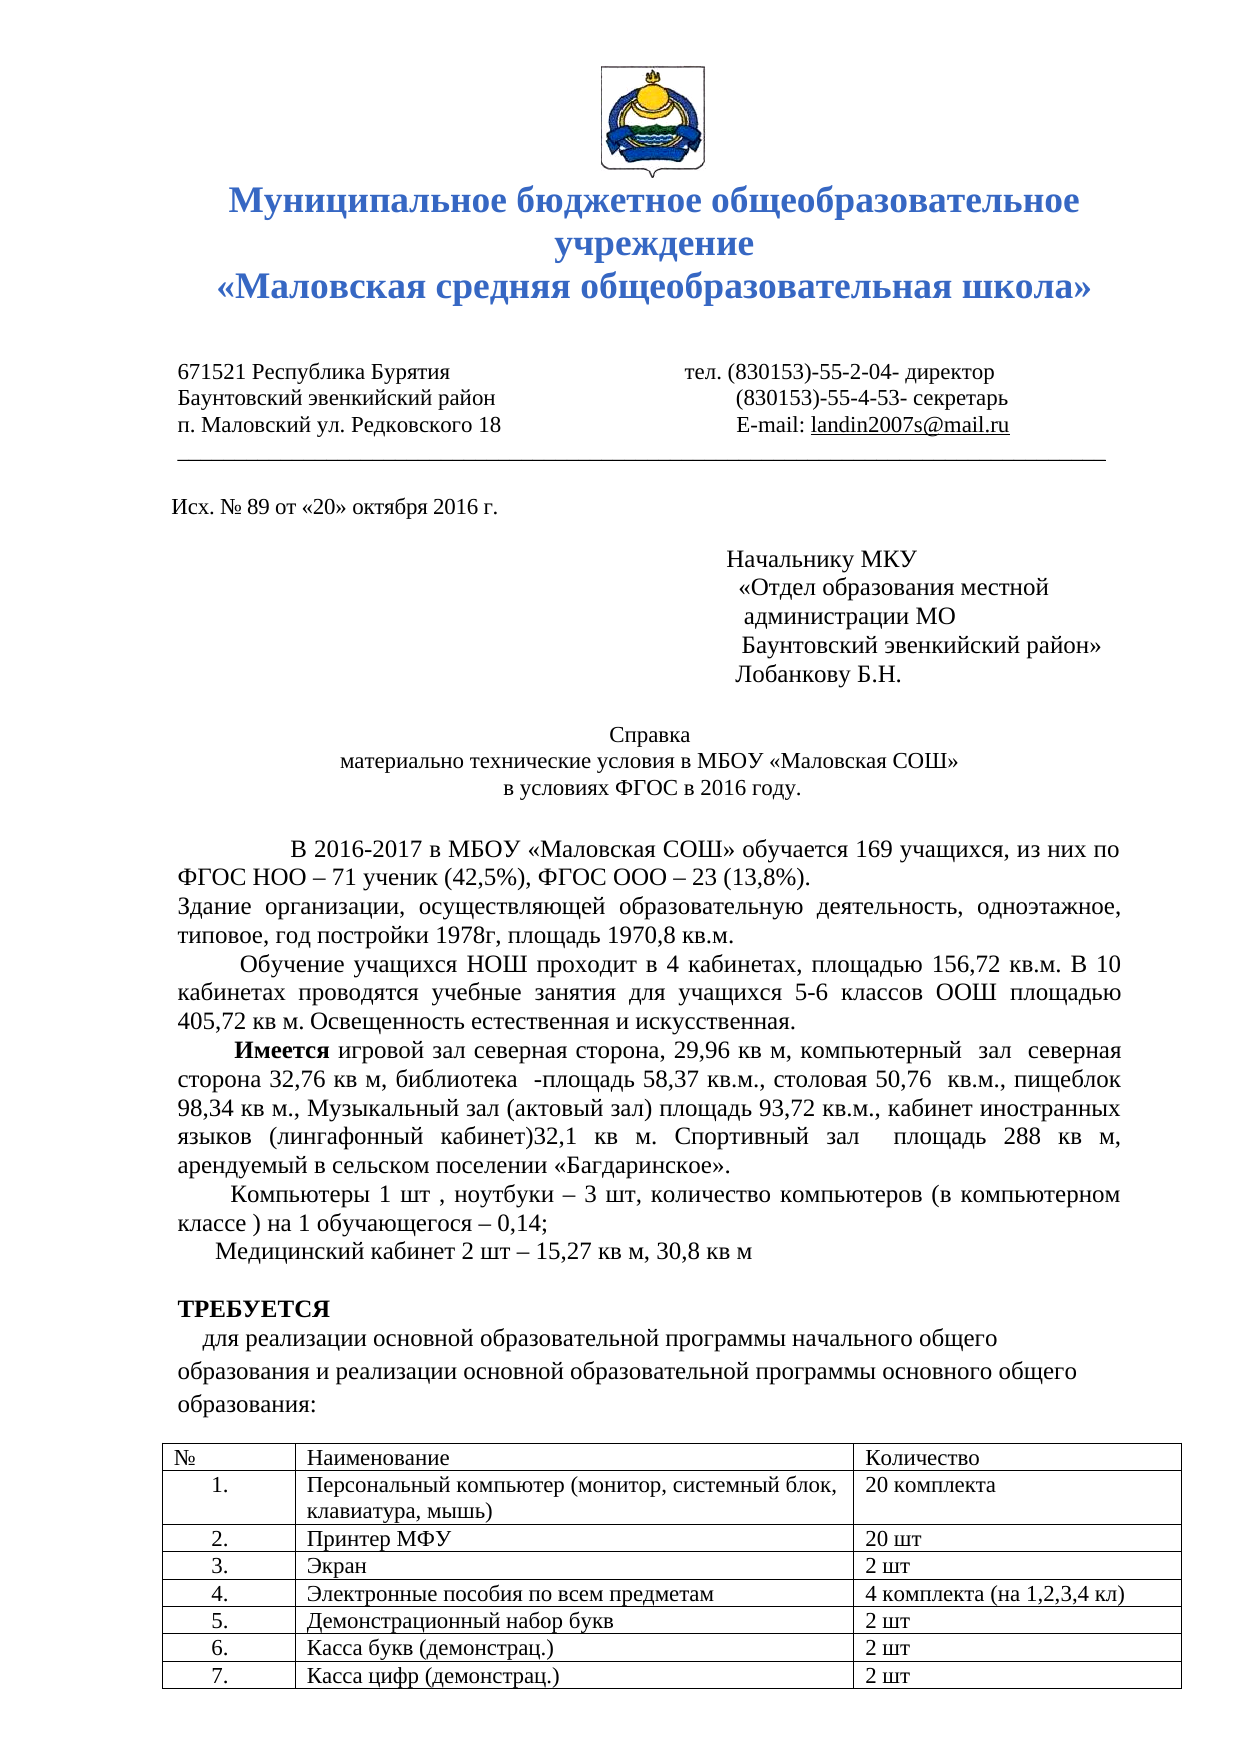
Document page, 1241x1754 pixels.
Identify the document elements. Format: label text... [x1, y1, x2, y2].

text материально технические условия в МБОУ «Маловская СОШ» [177, 747, 1122, 774]
table_cell [163, 1471, 295, 1524]
table_cell Касса букв (демонстрац.) [296, 1634, 853, 1661]
table_cell [163, 1525, 295, 1551]
text Начальнику МКУ [177, 544, 1122, 572]
text 671521 Республика Бурятия тел. (830153)-55-2-04- директор [177, 358, 1122, 384]
text в условиях ФГОС в 2016 году. [177, 774, 1122, 800]
table_header Количество [854, 1444, 1181, 1470]
text администрации МО [177, 601, 1122, 630]
table_cell [163, 1634, 295, 1661]
table_cell Экран [296, 1552, 853, 1578]
text «Отдел образования местной [177, 572, 1122, 601]
text ТРЕБУЕТСЯ [177, 1294, 1122, 1323]
table_cell 2 шт [854, 1552, 1181, 1578]
table_cell 2 шт [854, 1662, 1181, 1688]
table_cell 4 комплекта (на 1,2,3,4 кл) [854, 1580, 1181, 1606]
text Медицинский кабинет 2 шт – 15,27 кв м, 30,8 кв м [177, 1236, 1122, 1265]
table_cell [163, 1552, 295, 1578]
table_cell Персональный компьютер (монитор, системный блок, клавиатура, мышь) [296, 1471, 853, 1524]
table_cell [163, 1607, 295, 1633]
text В 2016-2017 в МБОУ «Маловская СОШ» обучается 169 учащихся, из них по ФГОС НОО – 71 ученик (42,5%), ФГОС ООО – 23 (13,8%). [177, 834, 1122, 891]
table_cell Принтер МФУ [296, 1525, 853, 1551]
picture [601, 65, 708, 178]
text Лобанкову Б.Н. [177, 659, 1122, 687]
text «Маловская средняя общеобразовательная школа» [186, 264, 1122, 307]
text Исх. № 89 от «20» октября 2016 г. [88, 493, 1122, 519]
text п. Маловский ул. Редковского 18 E-mail: landin2007s@mail.ru [177, 411, 1122, 437]
table_cell 20 комплекта [854, 1471, 1181, 1524]
text _________________________________________________________________________________ [177, 437, 1122, 463]
table_cell [163, 1580, 295, 1606]
table_cell 2 шт [854, 1607, 1181, 1633]
table_header Наименование [296, 1444, 853, 1470]
table_header № [163, 1444, 295, 1470]
text для реализации основной образовательной программы начального общего образования и реализации основной образовательной программы основного общего образования: [177, 1323, 1122, 1417]
table_cell Касса цифр (демонстрац.) [296, 1662, 853, 1688]
text Баунтовский эвенкийский район (830153)-55-4-53- секретарь [177, 384, 1122, 411]
text Здание организации, осуществляющей образовательную деятельность, одноэтажное, типовое, год постройки 1978г, площадь 1970,8 кв.м. [177, 891, 1122, 949]
table_cell [163, 1662, 295, 1688]
table_cell 2 шт [854, 1634, 1181, 1661]
text Баунтовский эвенкийский район» [177, 630, 1122, 659]
table_cell Электронные пособия по всем предметам [296, 1580, 853, 1606]
text Обучение учащихся НОШ проходит в 4 кабинетах, площадью 156,72 кв.м. В 10 кабинетах проводятся учебные занятия для учащихся 5-6 классов ООШ площадью 405,72 кв м. Освещенность естественная и искусственная. [177, 949, 1122, 1035]
text Справка [177, 721, 1122, 747]
table_cell Демонстрационный набор букв [296, 1607, 853, 1633]
text Компьютеры 1 шт , ноутбуки – 3 шт, количество компьютеров (в компьютерном классе ) на 1 обучающегося – 0,14; [177, 1179, 1122, 1236]
text Имеется игровой зал северная сторона, 29,96 кв м, компьютерный зал северная сторона 32,76 кв м, библиотека -площадь 58,37 кв.м., столовая 50,76 кв.м., пищеблок 98,34 кв м., Музыкальный зал (актовый зал) площадь 93,72 кв.м., кабинет иностранных языков (лингафонный кабинет)32,1 кв м. Спортивный зал площадь 288 кв м, арендуемый в сельском поселении «Багдаринское». [177, 1035, 1122, 1179]
text Муниципальное бюджетное общеобразовательное учреждение [186, 178, 1122, 264]
table_cell 20 шт [854, 1525, 1181, 1551]
